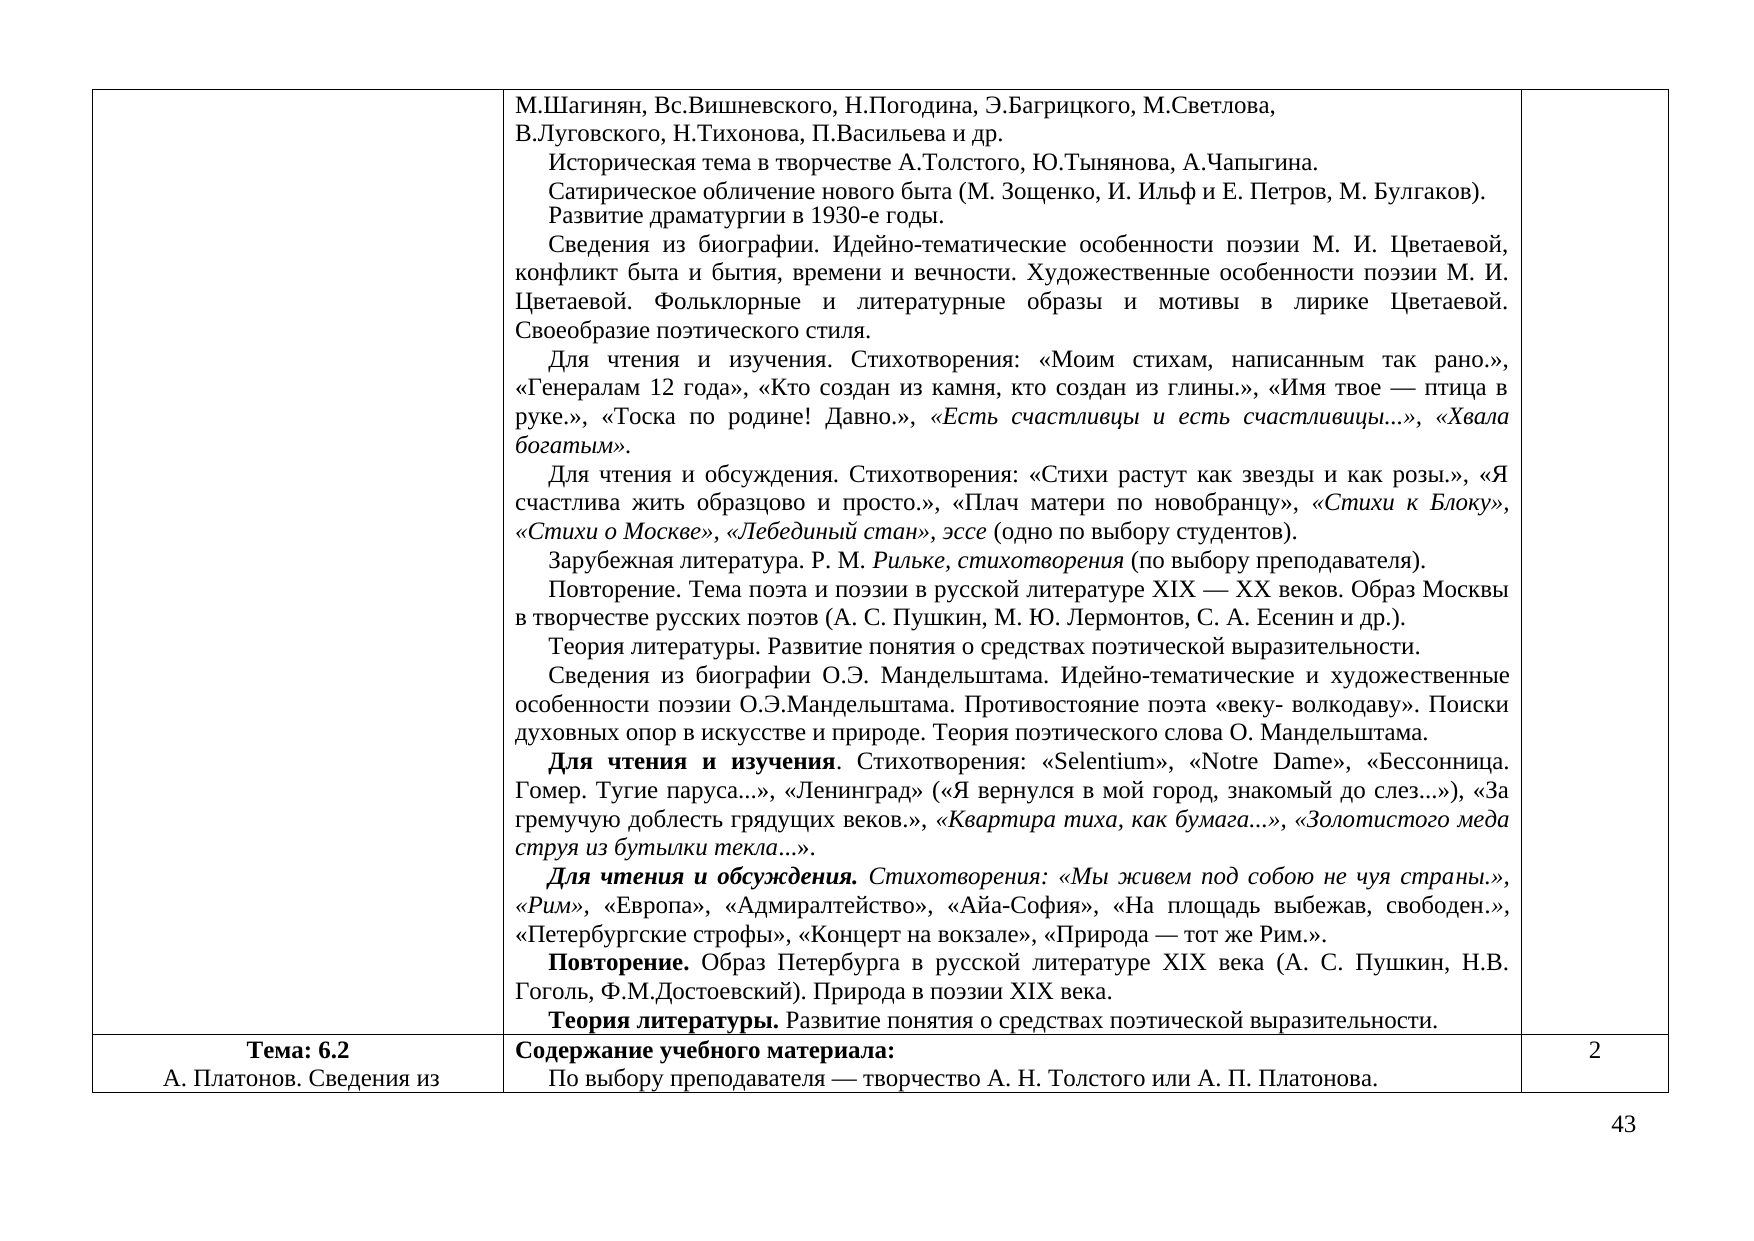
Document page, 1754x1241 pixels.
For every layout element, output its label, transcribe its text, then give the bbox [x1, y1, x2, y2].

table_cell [93, 1035, 503, 1092]
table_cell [504, 90, 1521, 1034]
table_cell 2 [1522, 1035, 1668, 1092]
table_cell 2 [1522, 90, 1668, 1034]
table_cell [93, 90, 503, 1034]
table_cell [504, 1035, 1521, 1092]
